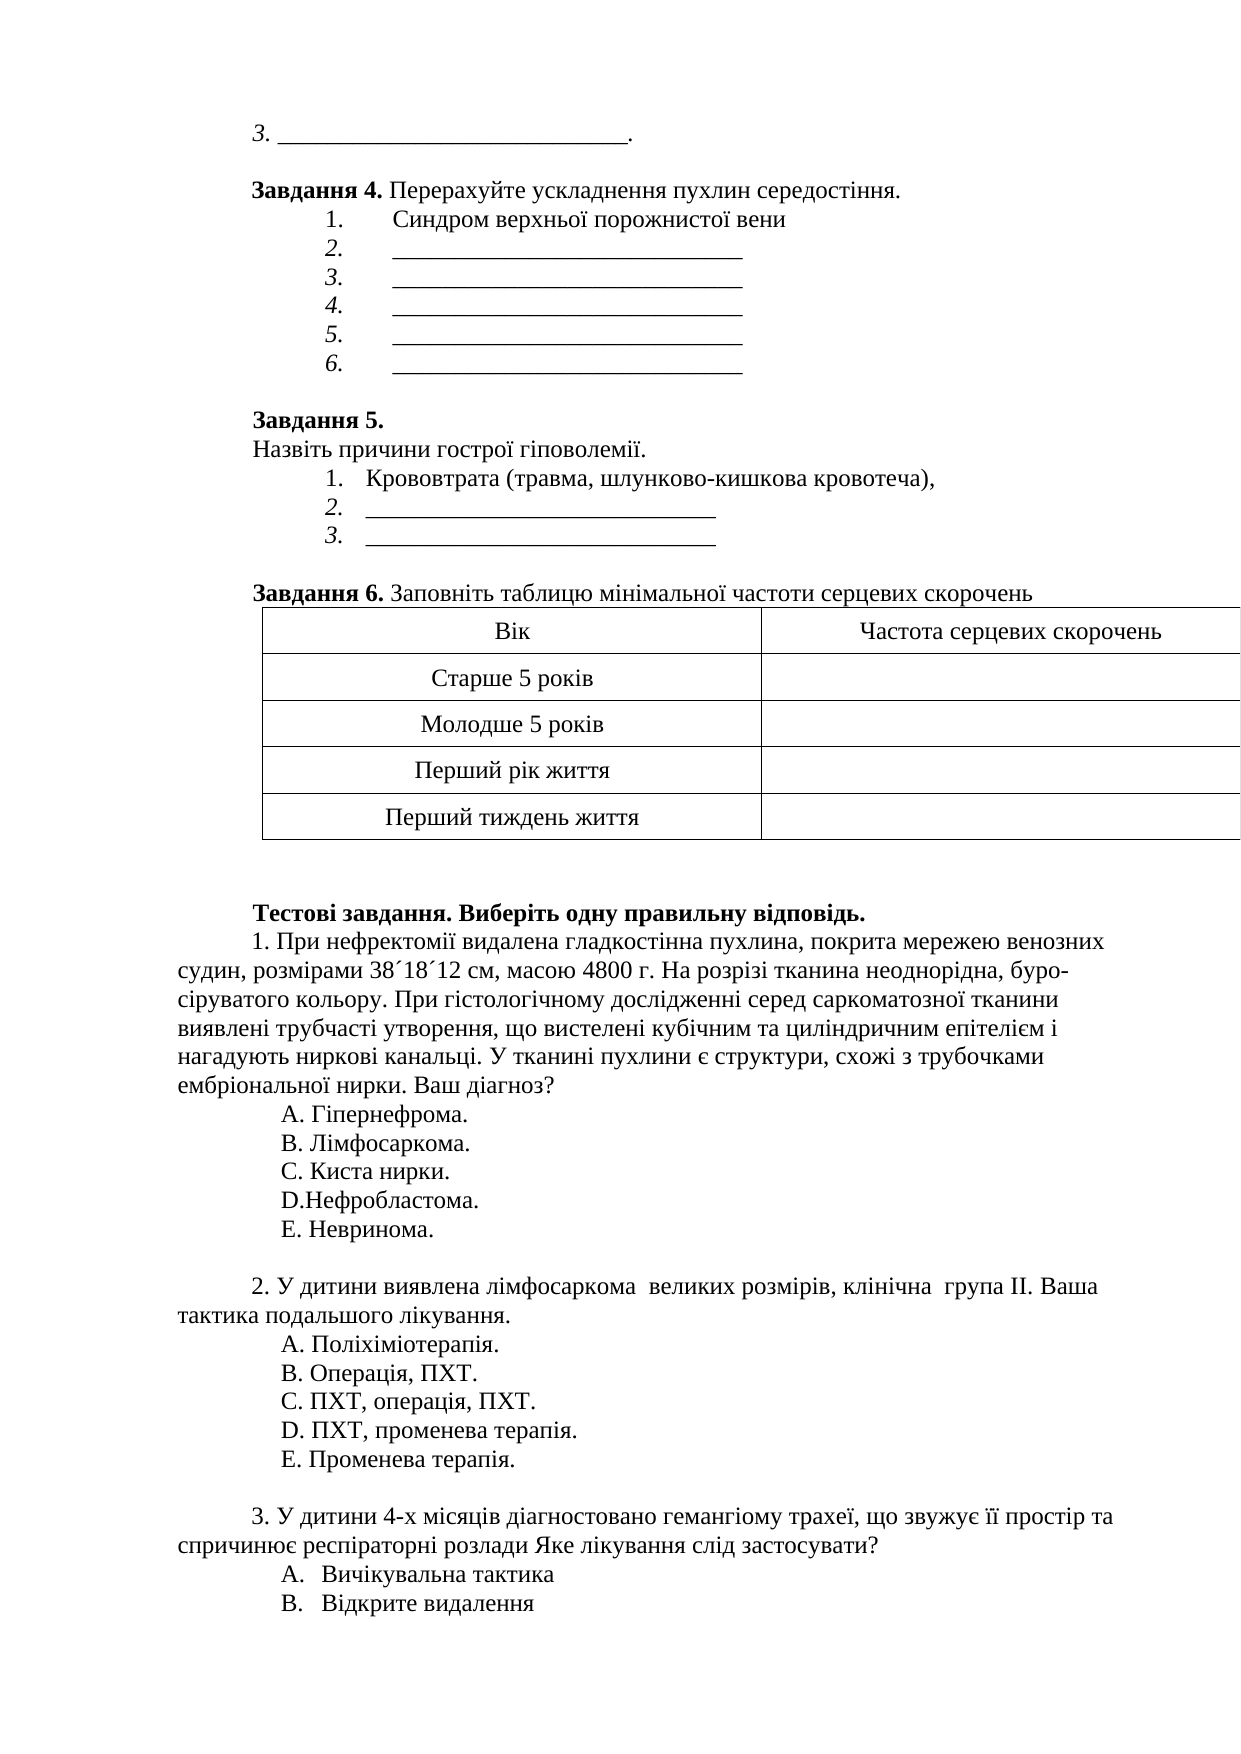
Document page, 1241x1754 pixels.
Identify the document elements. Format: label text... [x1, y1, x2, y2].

table_header Частота серцевих скорочень [762, 608, 1240, 653]
table_cell [762, 654, 1240, 700]
list Крововтрата (травма, шлунково-кишкова кровотеча), [321, 463, 1152, 492]
text А. Поліхіміотерапія. [281, 1329, 1152, 1358]
list ____________________________ [244, 319, 1152, 348]
text D.Нефробластома. [281, 1185, 1152, 1214]
table_cell [762, 701, 1240, 746]
table_cell Перший рік життя [263, 747, 761, 793]
table_header Вік [263, 608, 761, 653]
text А. Гіпернефрома. [281, 1099, 1152, 1128]
text Завдання 4. Перерахуйте ускладнення пухлин середостіння. [177, 176, 1152, 204]
text В. Операція, ПХТ. [281, 1358, 1152, 1386]
text 1. При нефректомії видалена гладкостінна пухлина, покрита мережею венозних судин, розмірами 38´18´12 см, масою 4800 г. На розрізі тканина неоднорідна, буро-сіруватого кольору. При гістологічному дослідженні серед саркоматозної тканини виявлені трубчасті утворення, що вистелені кубічним та циліндричним епітелієм і нагадують ниркові канальці. У тканині пухлини є структури, схожі з трубочками ембріональної нирки. Ваш діагноз? [177, 926, 1152, 1099]
list Відкрите видалення [281, 1588, 1152, 1616]
text Е. Невринома. [281, 1214, 1152, 1243]
text С. Киста нирки. [281, 1156, 1152, 1185]
text Е. Променева терапія. [281, 1444, 1152, 1473]
list ____________________________ [244, 233, 1152, 262]
table_cell Молодше 5 років [263, 701, 761, 746]
text 2. У дитини виявлена лімфосаркома великих розмірів, клінічна група ІІ. Ваша тактика подальшого лікування. [177, 1271, 1152, 1329]
list Синдром верхньої порожнистої вени [244, 204, 1152, 233]
list ____________________________ [244, 348, 1152, 377]
text Завдання 5. [252, 406, 1152, 434]
table_cell [762, 794, 1240, 839]
table_cell Старше 5 років [263, 654, 761, 700]
text В. Лімфосаркома. [281, 1128, 1152, 1156]
list ____________________________ [321, 492, 1152, 521]
text 3. У дитини 4-х місяців діагностовано гемангіому трахеї, що звужує її простір та спричинює респіраторні розлади Яке лікування слід застосувати? [177, 1501, 1152, 1559]
text С. ПХТ, операція, ПХТ. [281, 1386, 1152, 1415]
list ____________________________ [244, 291, 1152, 319]
table_cell Перший тиждень життя [263, 794, 761, 839]
table_cell [762, 747, 1240, 793]
list ____________________________ [321, 521, 1152, 549]
list Вичікувальна тактика [281, 1559, 1152, 1588]
list ____________________________ [244, 262, 1152, 291]
text Назвіть причини гострої гіповолемії. [252, 434, 1152, 463]
text Тестові завдання. Виберіть одну правильну відповідь. [252, 898, 1152, 926]
list ____________________________. [252, 118, 1152, 147]
text Завдання 6. Заповніть таблицю мінімальної частоти серцевих скорочень [252, 578, 1152, 607]
text D. ПХТ, променева терапія. [281, 1415, 1152, 1444]
